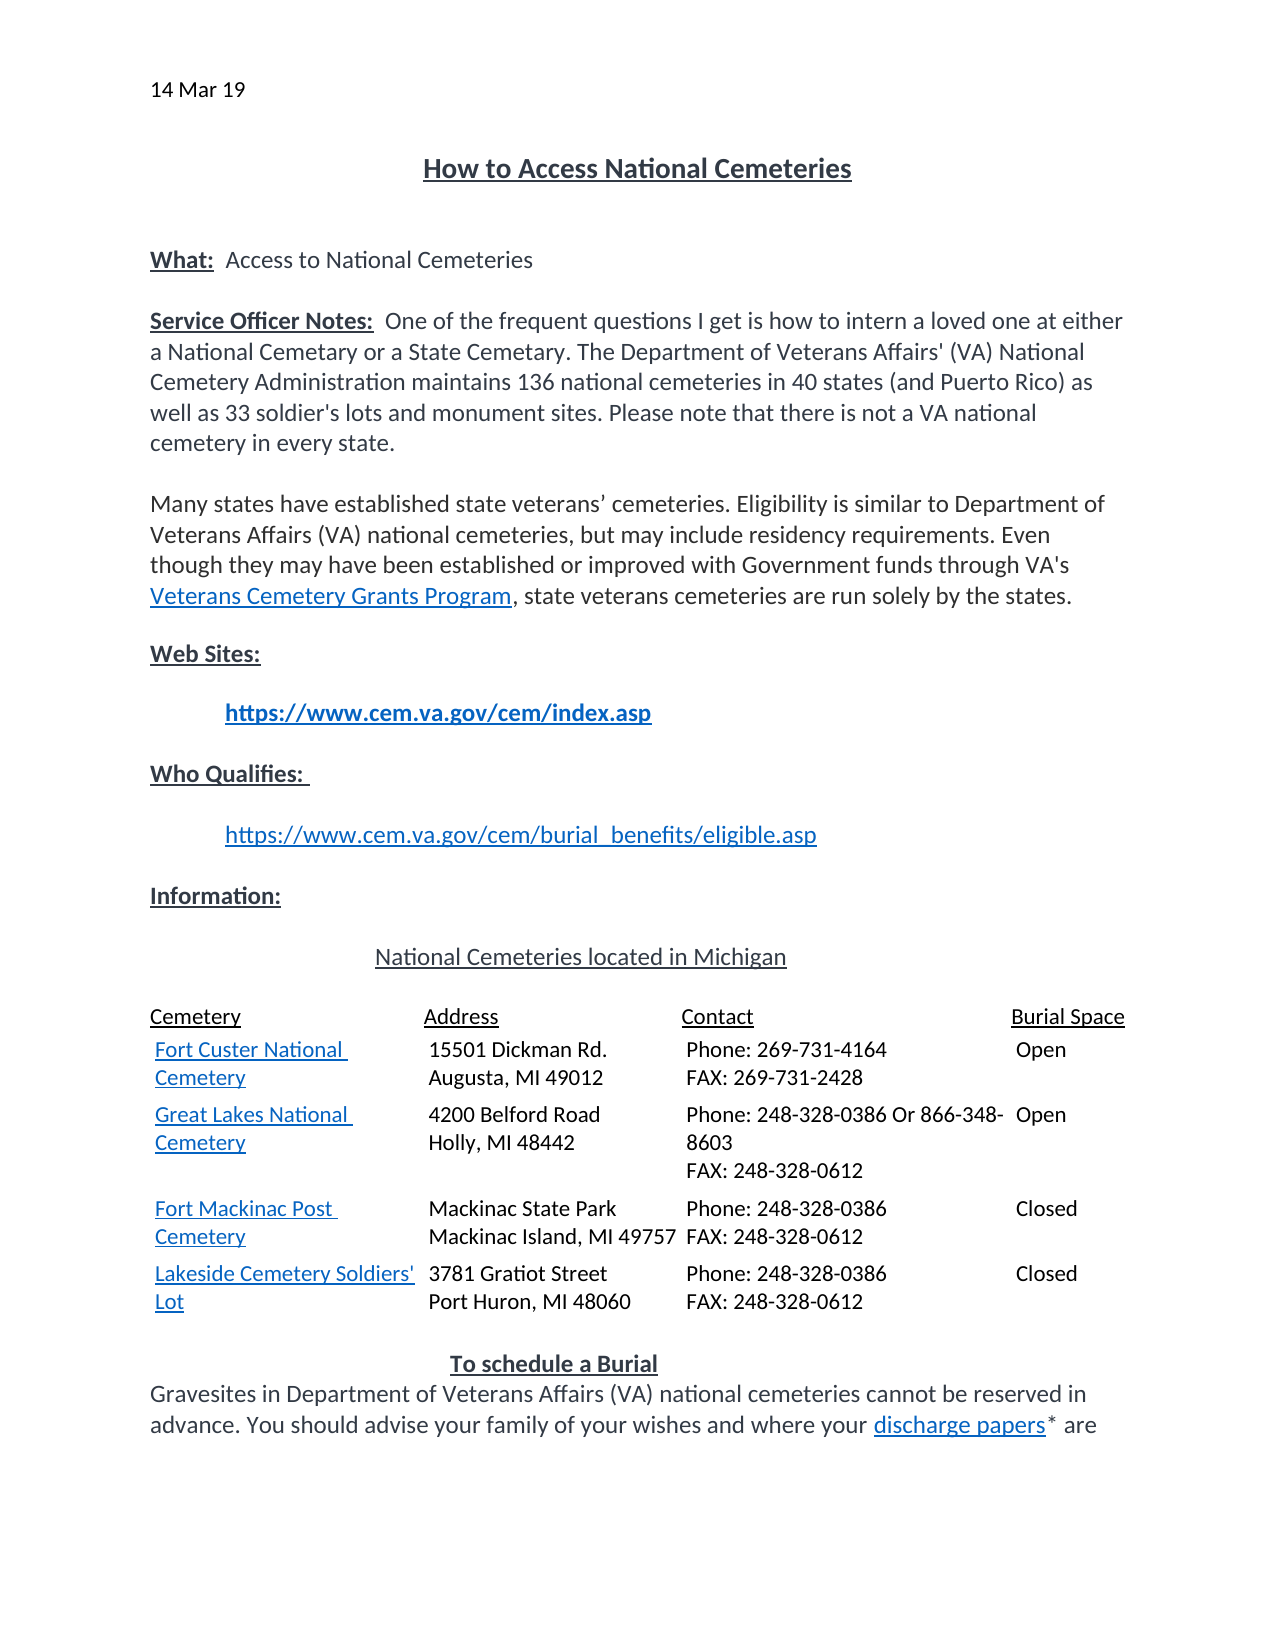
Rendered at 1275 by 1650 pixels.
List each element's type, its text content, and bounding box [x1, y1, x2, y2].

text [150, 1378, 1125, 1439]
text https://www.cem.va.gov/cem/burial_benefits/eligible.asp [150, 819, 1125, 849]
table_cell Contact [681, 1002, 1011, 1030]
text Many states have established state veterans’ cemeteries. Eligibility is similar to Department of Veterans Affairs (VA) national cemeteries, but may include residency requirements. Even though they may have been established or improved with Government funds through VA's Veterans Cemetery Grants Program, state veterans cemeteries are run solely by the states. [150, 488, 1125, 610]
text National Cemeteries located in Michigan [300, 941, 1125, 972]
text https://www.cem.va.gov/cem/index.asp [150, 697, 1125, 727]
table_cell Fort Mackinac Post Cemetery [150, 1189, 424, 1254]
table_cell 15501 Dickman Rd. Augusta, MI 49012 [424, 1030, 681, 1096]
text How to Access National Cemeteries [150, 150, 1125, 186]
table_cell 3781 Gratiot Street Port Huron, MI 48060 [424, 1255, 681, 1320]
table_cell 4200 Belford Road Holly, MI 48442 [424, 1096, 681, 1189]
table_cell Address [424, 1002, 681, 1030]
table_cell Great Lakes National Cemetery [150, 1096, 424, 1189]
text Information: [150, 880, 1125, 911]
text To schedule a Burial [375, 1348, 1125, 1378]
table_cell Burial Space [1011, 1002, 1125, 1026]
table_cell Closed [1011, 1189, 1125, 1254]
table_cell Open [1011, 1096, 1125, 1189]
table_cell Phone: 269-731-4164 FAX: 269-731-2428 [681, 1030, 1011, 1096]
text What: Access to National Cemeteries [150, 244, 1125, 275]
table_cell Phone: 248-328-0386 FAX: 248-328-0612 [681, 1189, 1011, 1254]
table_cell Lakeside Cemetery Soldiers' Lot [150, 1255, 424, 1320]
text Who Qualifies: [150, 758, 1125, 788]
table_cell Phone: 248-328-0386 Or 866-348-8603 FAX: 248-328-0612 [681, 1096, 1011, 1189]
table_cell Cemetery [150, 1002, 424, 1030]
table_cell Fort Custer National Cemetery [150, 1030, 424, 1096]
table_cell Phone: 248-328-0386 FAX: 248-328-0612 [681, 1255, 1011, 1320]
table_cell Closed [1011, 1255, 1125, 1320]
text Web Sites: [150, 638, 1125, 669]
text Service Officer Notes: One of the frequent questions I get is how to intern a loved one at either a National Cemetary or a State Cemetary. The Department of Veterans Affairs' (VA) National Cemetery Administration maintains 136 national cemeteries in 40 states (and Puerto Rico) as well as 33 soldier's lots and monument sites. Please note that there is not a VA national cemetery in every state. [150, 305, 1125, 458]
table_cell Open [1011, 1030, 1125, 1096]
table_cell Mackinac State Park Mackinac Island, MI 49757 [424, 1189, 681, 1254]
